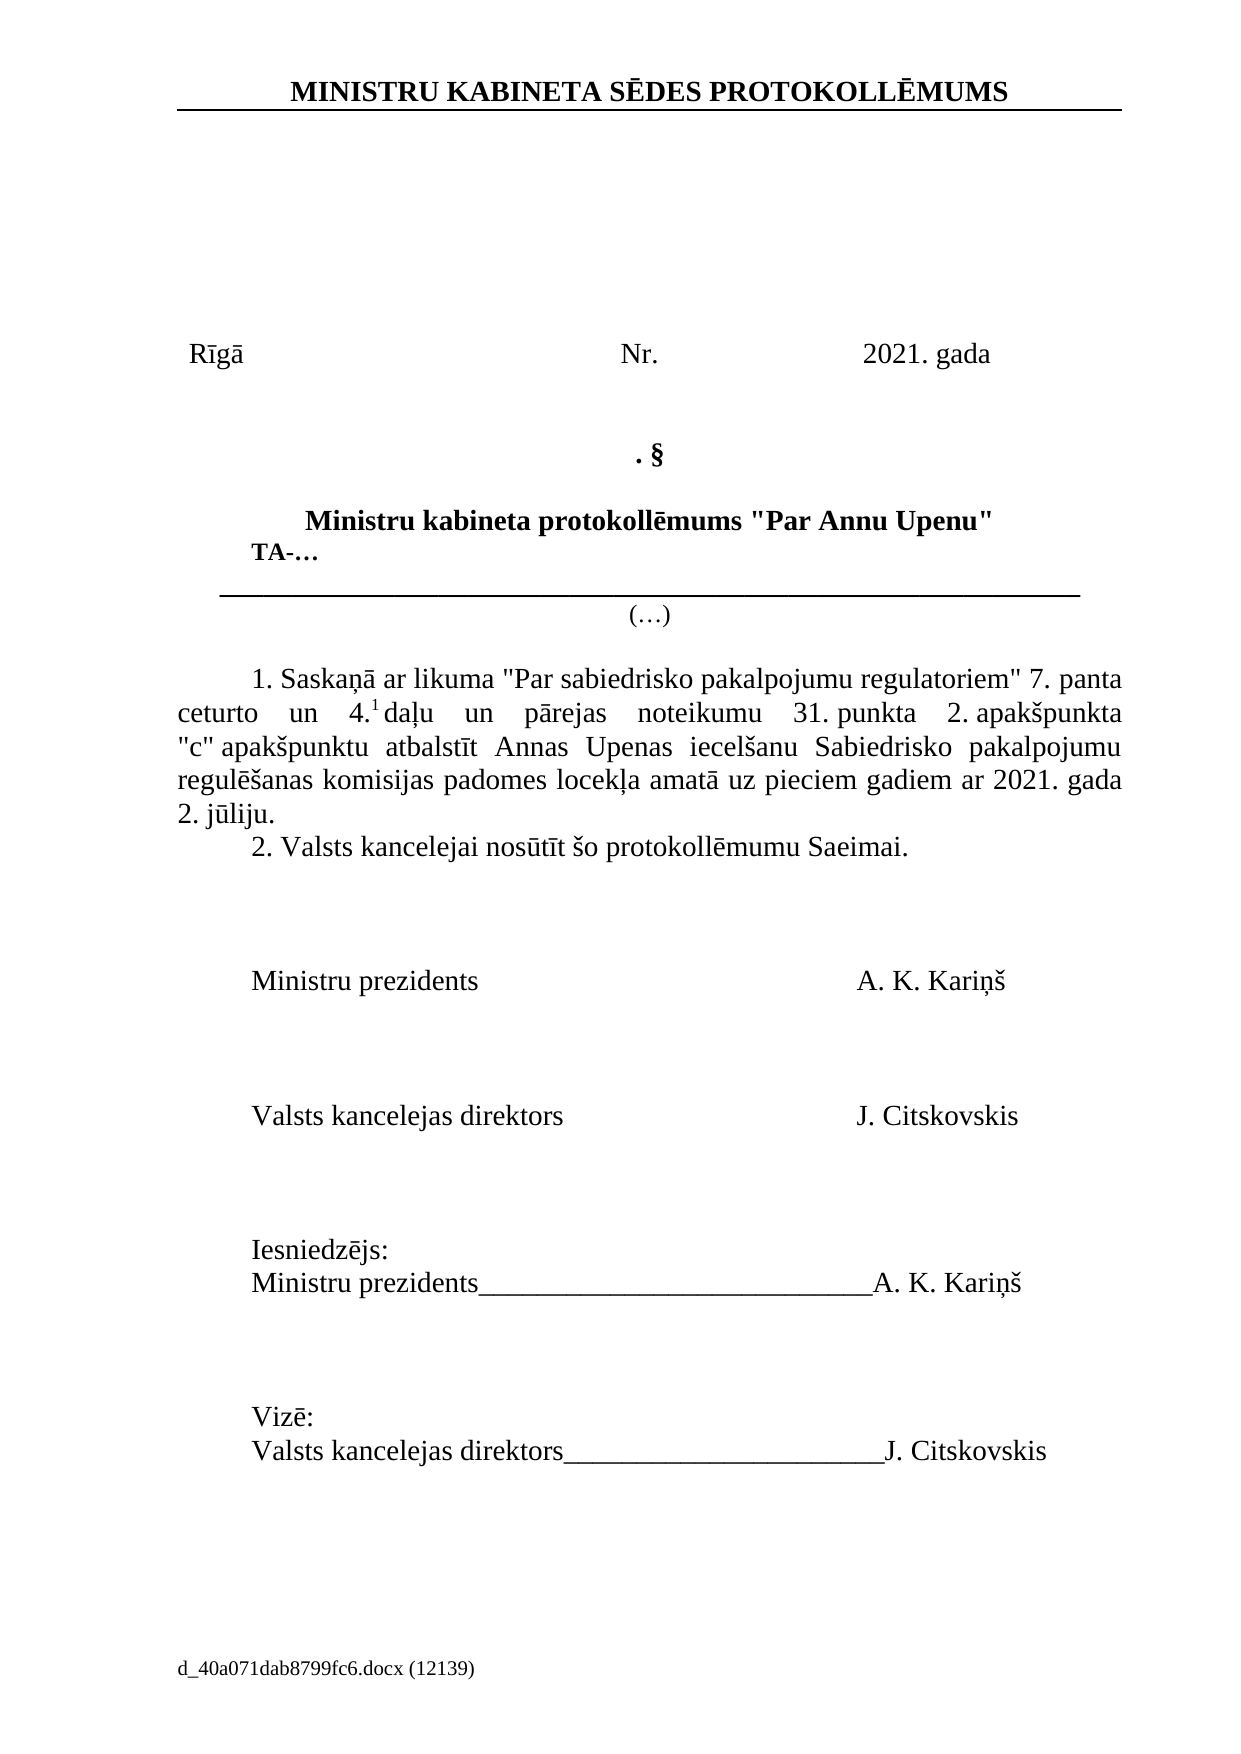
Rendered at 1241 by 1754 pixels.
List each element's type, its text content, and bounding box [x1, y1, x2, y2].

text (…) [177, 599, 1122, 628]
table_header 2021. gada [703, 336, 1151, 369]
text . § [177, 436, 1122, 470]
text TA-… [177, 537, 1122, 566]
text ___________________________________________________________ [177, 566, 1122, 599]
table_header Nr. [609, 336, 703, 369]
text Vizē: [177, 1399, 1122, 1433]
text Iesniedzējs: [177, 1232, 1122, 1265]
text Ministru prezidents___________________________A. K. Kariņš [177, 1265, 1122, 1299]
table_header Rīgā [177, 336, 609, 369]
text 1. Saskaņā ar likuma "Par sabiedrisko pakalpojumu regulatoriem" 7. panta ceturto un 4.1 daļu un pārejas noteikumu 31. punkta 2. apakšpunkta "c" apakšpunktu atbalstīt Annas Upenas iecelšanu Sabiedrisko pakalpojumu regulēšanas komisijas padomes locekļa amatā uz pieciem gadiem ar 2021. gada 2. jūliju. [177, 662, 1122, 829]
text Ministru kabineta protokollēmums "Par Annu Upenu" [177, 503, 1122, 537]
text Valsts kancelejas direktors J. Citskovskis [177, 1098, 1122, 1131]
text Valsts kancelejas direktors______________________J. Citskovskis [177, 1433, 1122, 1467]
text 2. Valsts kancelejai nosūtīt šo protokollēmumu Saeimai. [177, 829, 1122, 863]
text Ministru prezidents A. K. Kariņš [177, 963, 1122, 997]
